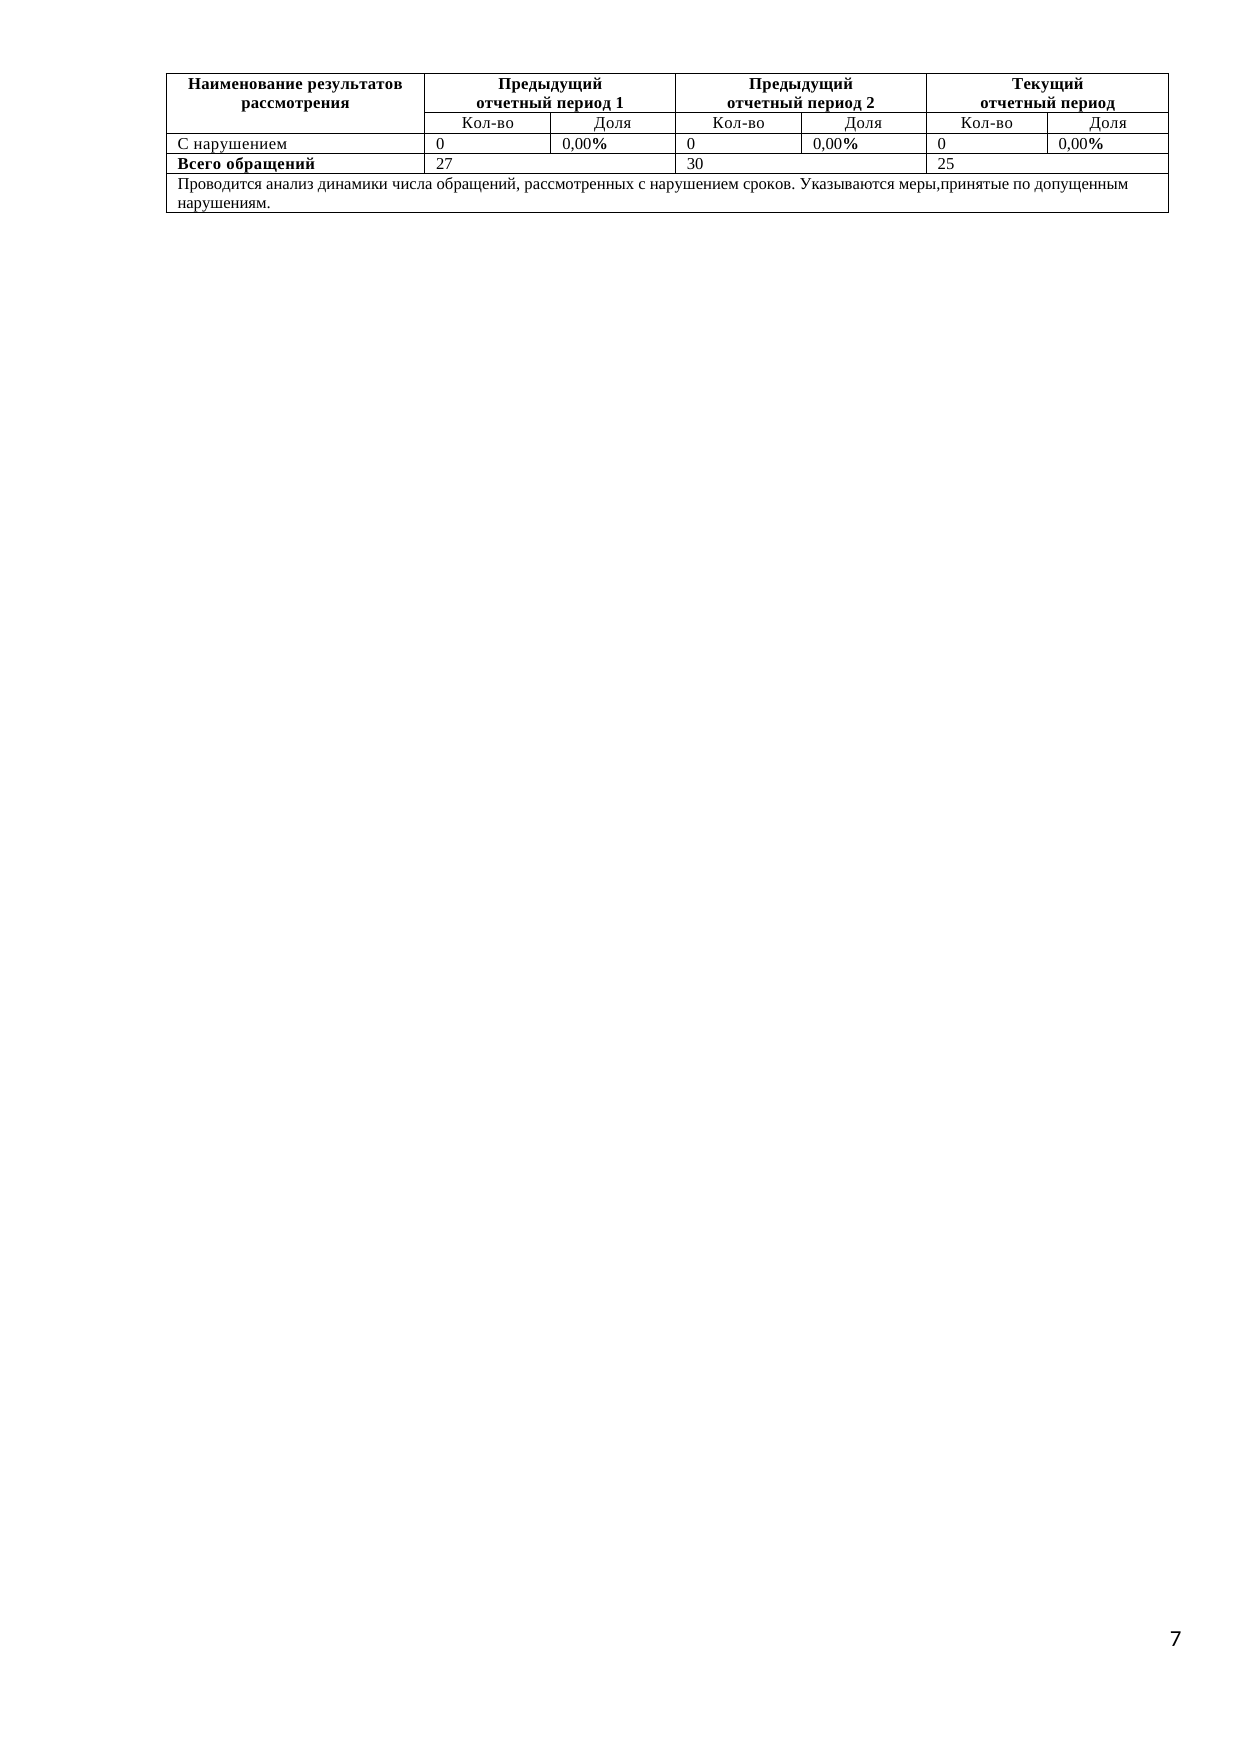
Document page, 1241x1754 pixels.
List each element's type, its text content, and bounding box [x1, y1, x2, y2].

table_cell 0,00% [551, 134, 675, 153]
table_cell Всего обращений [167, 154, 424, 173]
table_cell Кол-во [927, 113, 1047, 132]
table_header Предыдущий отчетный период 2 [853, 74, 926, 112]
table_header Предыдущий отчетный период 2 [676, 74, 749, 112]
table_cell 0,00% [1048, 134, 1168, 153]
table_cell 30 [676, 154, 926, 173]
table_cell 0 [676, 134, 801, 153]
table_cell 25 [927, 154, 1168, 173]
table_header Наименование результатов рассмотрения [167, 74, 424, 132]
table_header Предыдущий отчетный период 1 [602, 74, 675, 112]
table_cell Доля [802, 113, 926, 132]
table_cell 0 [927, 134, 1047, 153]
table_header Предыдущий отчетный период 1 [425, 74, 498, 112]
table_cell Проводится анализ динамики числа обращений, рассмотренных с нарушением сроков. Указываются меры,принятые по допущенным нарушениям. [167, 174, 1168, 212]
table_cell 0 [425, 134, 550, 153]
table_cell С нарушением [167, 134, 424, 153]
table_cell Доля [551, 113, 675, 132]
table_cell 0,00% [802, 134, 926, 153]
table_cell Кол-во [676, 113, 801, 132]
table_header Текущий отчетный период [1083, 74, 1168, 112]
table_header Текущий отчетный период [927, 74, 1012, 112]
table_cell 27 [425, 154, 675, 173]
table_cell Кол-во [425, 113, 550, 132]
table_cell Доля [1048, 113, 1168, 132]
